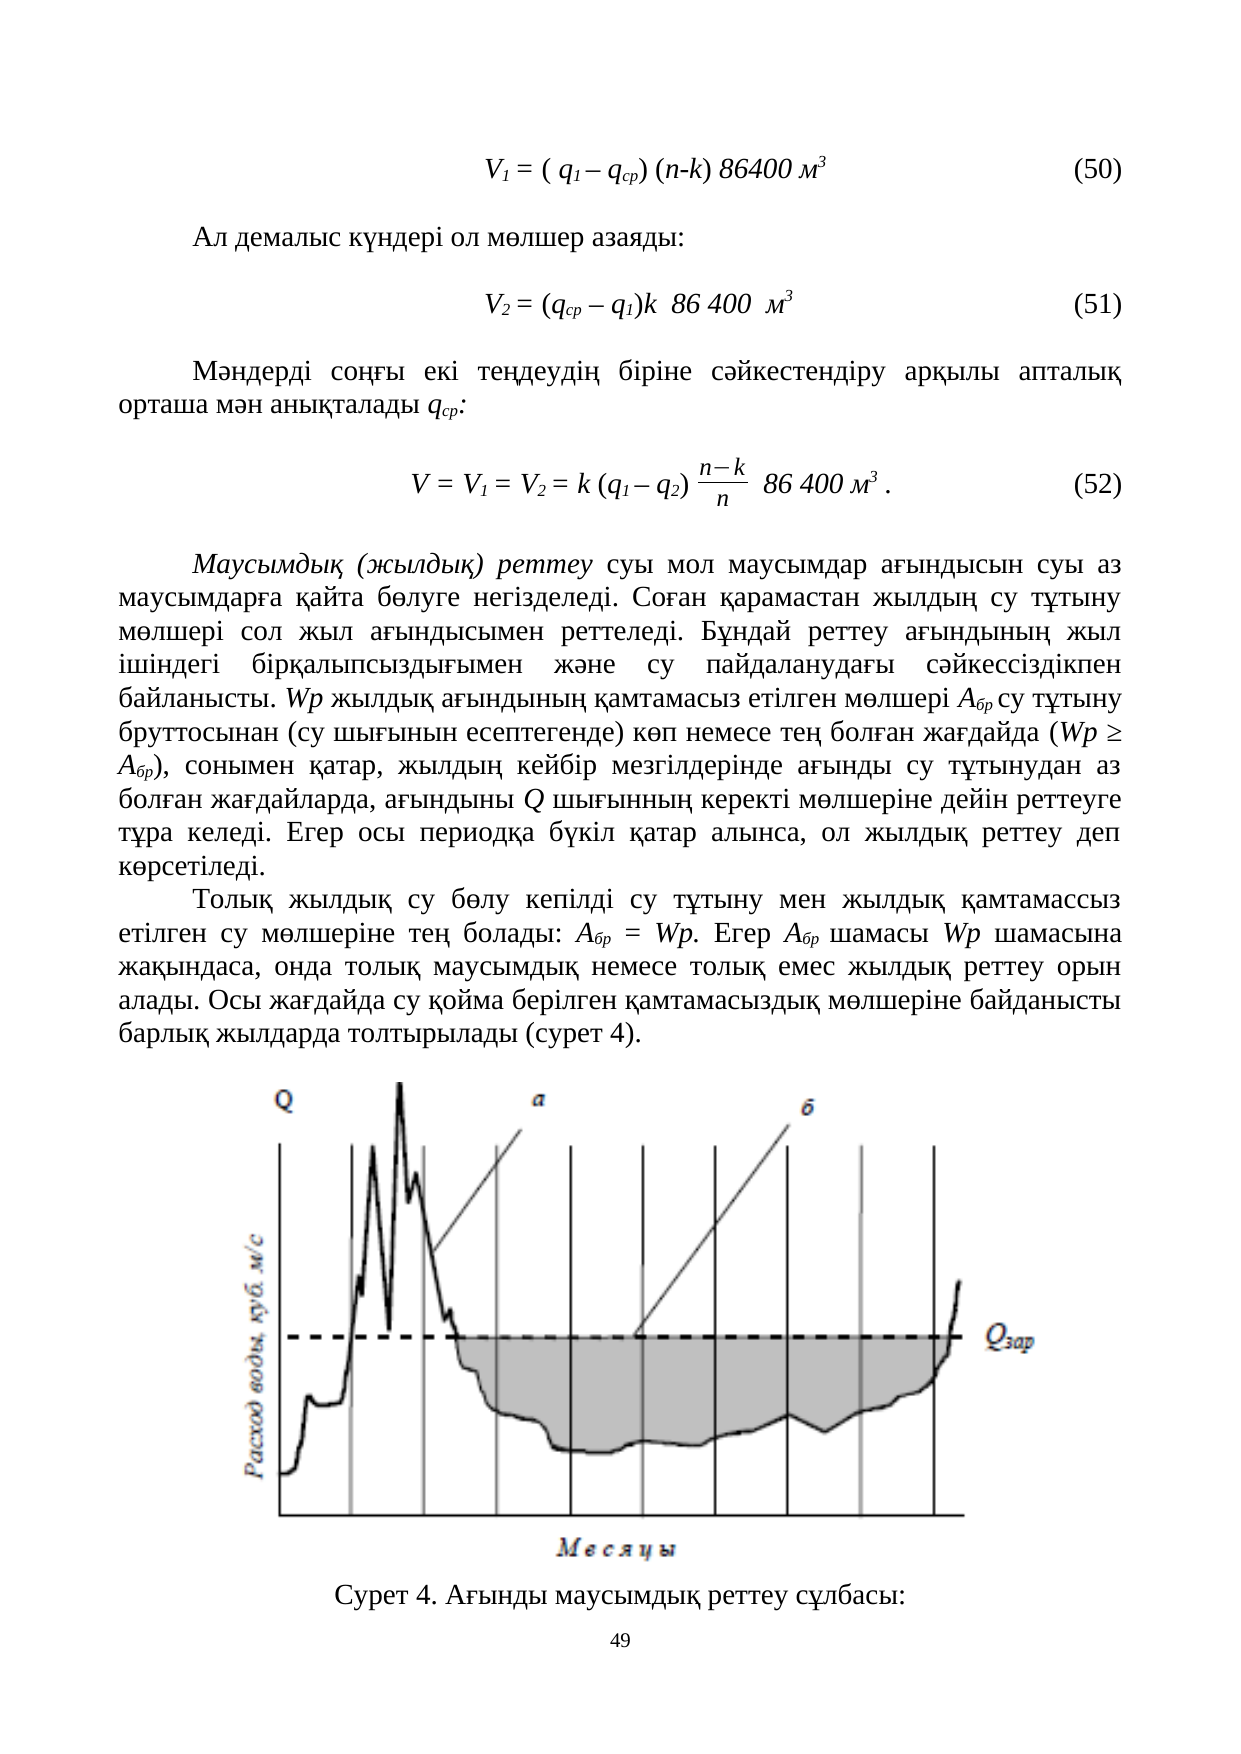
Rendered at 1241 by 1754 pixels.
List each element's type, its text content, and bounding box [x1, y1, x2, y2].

text Мәндерді соңғы екі теңдеудің біріне сәйкестендіру арқылы апталық орташа мән анықталады qср: [118, 353, 1122, 420]
picture [225, 1082, 1055, 1578]
text V = V1 = V2 = k (q1 – q2) 86 400 м3 . (52) [118, 453, 1122, 512]
text Толық жылдық су бөлу кепілді су тұтыну мен жылдық қамтамассыз етілген су мөлшеріне тең болады: Абр = Wp. Егер Абр шамасы Wp шамасына жақындаса, онда толық маусымдық немесе толық емес жылдық реттеу орын алады. Осы жағдайда су қойма берілген қамтамасыздық мөлшеріне байданысты барлық жылдарда толтырылады (сурет 4). [118, 881, 1122, 1049]
text V1 = ( q1 – qср) (n-k) 86400 м3 (50) [118, 152, 1122, 185]
text V2 = (qср – q1)k 86 400 м3 (51) [118, 286, 1122, 319]
text Ал демалыс күндері ол мөлшер азаяды: [118, 219, 1122, 252]
text Маусымдық (жылдық) реттеу суы мол маусымдар ағындысын суы аз маусымдарға қайта бөлуге негізделеді. Соған қарамастан жылдың су тұтыну мөлшері сол жыл ағындысымен реттеледі. Бұндай реттеу ағындының жыл ішіндегі бірқалыпсыздығымен және су пайдаланудағы сәйкессіздікпен байланысты. Wp жылдық ағындының қамтамасыз етілген мөлшері Абр су тұтыну бруттосынан (су шығынын есептегенде) көп немесе тең болған жағдайда (Wp ≥ Абр), сонымен қатар, жылдың кейбір мезгілдерінде ағынды су тұтынудан аз болған жағдайларда, ағындыны Q шығынның керекті мөлшеріне дейін реттеуге тұра келеді. Егер осы периодқа бүкіл қатар алынса, ол жылдық реттеу деп көрсетіледі. [118, 546, 1122, 881]
text Сурет 4. Ағынды маусымдық реттеу сұлбасы: [118, 1577, 1122, 1611]
